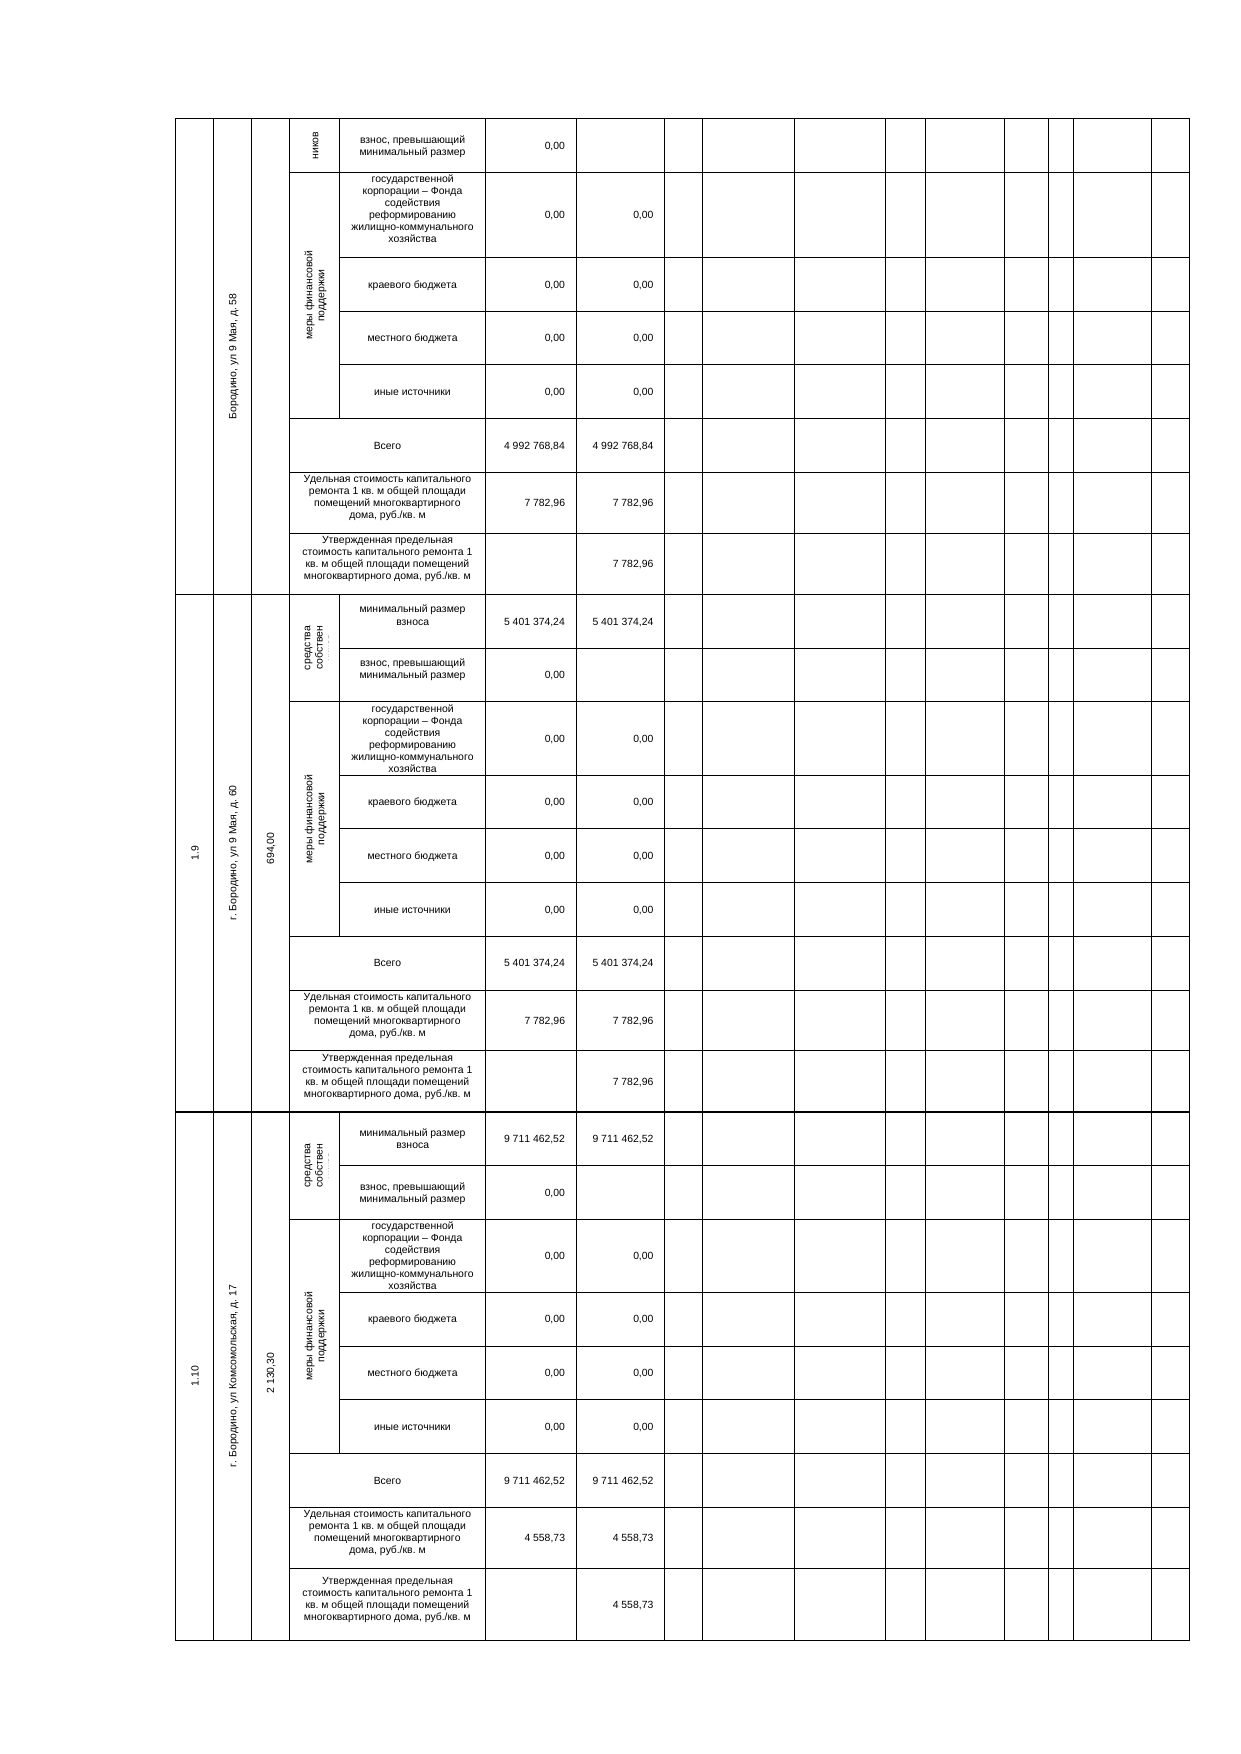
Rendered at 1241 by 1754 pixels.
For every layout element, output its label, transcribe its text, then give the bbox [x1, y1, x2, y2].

table_cell [1074, 1220, 1151, 1292]
table_cell [1005, 1347, 1048, 1399]
table_cell [1049, 365, 1073, 418]
table_cell [886, 1293, 925, 1346]
table_cell средства собствен ников [290, 1113, 339, 1219]
table_cell [926, 1454, 1004, 1507]
table_cell [665, 1347, 702, 1399]
table_cell [665, 365, 702, 418]
table_cell [795, 1113, 885, 1165]
table_cell меры финансовой поддержки [290, 1220, 339, 1453]
table_cell [703, 473, 794, 533]
table_cell [1049, 473, 1073, 533]
table_cell [1152, 258, 1189, 311]
table_cell [795, 702, 885, 774]
table_cell [1005, 649, 1048, 701]
table_cell [1049, 1051, 1073, 1111]
table_cell [1152, 829, 1189, 882]
table_cell [886, 702, 925, 774]
table_cell [926, 258, 1004, 311]
table_cell 0,00 [486, 1400, 576, 1453]
table_cell [795, 829, 885, 882]
table_cell средства собствен ников [290, 595, 339, 701]
table_cell 1.9 [176, 595, 213, 1111]
table_cell [1049, 1293, 1073, 1346]
table_cell [795, 776, 885, 828]
table_cell [1152, 534, 1189, 594]
table_cell государственной корпорации – Фонда содействия реформированию жилищно-коммунального хозяйства [340, 173, 485, 257]
table_cell [886, 258, 925, 311]
table_cell [703, 1508, 794, 1568]
table_cell [926, 365, 1004, 418]
table_cell [1074, 937, 1151, 989]
table_cell 0,00 [577, 702, 664, 774]
table_cell государственной корпорации – Фонда содействия реформированию жилищно-коммунального хозяйства [340, 702, 485, 774]
table_cell [1152, 173, 1189, 257]
table_cell [1074, 829, 1151, 882]
table_cell [1152, 883, 1189, 936]
table_cell [1074, 1293, 1151, 1346]
table_cell [1005, 419, 1048, 472]
table_cell [795, 1051, 885, 1111]
table_cell [926, 173, 1004, 257]
table_cell взнос, превышающий минимальный размер [340, 119, 485, 172]
table_cell [703, 173, 794, 257]
table_cell [703, 1293, 794, 1346]
table_cell Утвержденная предельная стоимость капитального ремонта 1 кв. м общей площади помещений многоквартирного дома, руб./кв. м [290, 534, 485, 594]
table_cell [665, 312, 702, 364]
table_cell [795, 883, 885, 936]
table_cell Всего [290, 937, 485, 989]
table_cell [1074, 258, 1151, 311]
table_cell 0,00 [577, 776, 664, 828]
table_cell [665, 991, 702, 1050]
table_cell [1049, 1508, 1073, 1568]
table_cell [1152, 1051, 1189, 1111]
table_cell [886, 365, 925, 418]
table_cell [1049, 1113, 1073, 1165]
table_cell [665, 1113, 702, 1165]
table_cell [795, 473, 885, 533]
table_cell [1005, 1113, 1048, 1165]
table_cell [1152, 1293, 1189, 1346]
table_cell 0,00 [486, 258, 576, 311]
table_cell 0,00 [577, 173, 664, 257]
table_cell 9 711 462,52 [577, 1113, 664, 1165]
table_cell [795, 595, 885, 647]
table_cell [214, 119, 251, 594]
table_cell [886, 1220, 925, 1292]
table_cell Утвержденная предельная стоимость капитального ремонта 1 кв. м общей площади помещений многоквартирного дома, руб./кв. м [290, 1569, 485, 1640]
table_cell [665, 1508, 702, 1568]
table_cell [795, 649, 885, 701]
table_cell [1049, 829, 1073, 882]
table_cell [703, 649, 794, 701]
table_cell [1005, 1400, 1048, 1453]
table_cell [703, 1051, 794, 1111]
table_cell [886, 312, 925, 364]
table_cell [1074, 365, 1151, 418]
table_cell 0,00 [486, 1293, 576, 1346]
table_cell [886, 649, 925, 701]
table_cell 0,00 [577, 312, 664, 364]
table_cell [1152, 119, 1189, 172]
table_cell [665, 534, 702, 594]
table_cell [926, 1113, 1004, 1165]
table_cell [795, 173, 885, 257]
table_cell [665, 173, 702, 257]
table_cell [1152, 1220, 1189, 1292]
table_cell [886, 991, 925, 1050]
table_cell [1049, 937, 1073, 989]
table_cell 0,00 [486, 1166, 576, 1219]
table_cell 0,00 [577, 1347, 664, 1399]
table_cell [795, 365, 885, 418]
table_cell [926, 312, 1004, 364]
table_cell [1074, 473, 1151, 533]
table_cell [1049, 649, 1073, 701]
table_cell [703, 312, 794, 364]
table_cell [1049, 419, 1073, 472]
table_cell 0,00 [486, 883, 576, 936]
table_cell [703, 534, 794, 594]
table_cell [1049, 991, 1073, 1050]
table_cell г. Бородино, ул Комсомольская, д. 17 [214, 1113, 251, 1640]
table_cell [1005, 173, 1048, 257]
table_cell 0,00 [577, 883, 664, 936]
table_cell [577, 119, 664, 172]
table_cell [1049, 119, 1073, 172]
table_cell 4 558,73 [486, 1508, 576, 1568]
table_cell [795, 1347, 885, 1399]
table_cell [703, 883, 794, 936]
table_cell [1049, 534, 1073, 594]
table_cell [886, 1347, 925, 1399]
table_cell [1152, 776, 1189, 828]
table_cell 0,00 [486, 1347, 576, 1399]
table_cell [1152, 1569, 1189, 1640]
table_cell [886, 534, 925, 594]
table_cell 0,00 [486, 702, 576, 774]
table_cell [1005, 1569, 1048, 1640]
table_cell иные источники [340, 883, 485, 936]
table_cell [926, 534, 1004, 594]
table_cell [1152, 1166, 1189, 1219]
table_cell [1074, 1166, 1151, 1219]
table_cell 0,00 [577, 1400, 664, 1453]
table_cell 0,00 [486, 312, 576, 364]
table_cell [703, 119, 794, 172]
table_cell [577, 649, 664, 701]
table_cell [665, 937, 702, 989]
table_cell [486, 534, 576, 594]
table_cell краевого бюджета [340, 776, 485, 828]
table_cell [1049, 1166, 1073, 1219]
table_cell 0,00 [486, 365, 576, 418]
table_cell 7 782,96 [577, 991, 664, 1050]
table_cell [665, 829, 702, 882]
table_cell [886, 883, 925, 936]
table_cell [1005, 1220, 1048, 1292]
table_cell [665, 595, 702, 647]
table_cell [926, 1400, 1004, 1453]
table_cell [486, 1051, 576, 1111]
table_cell [703, 258, 794, 311]
table_cell [1005, 595, 1048, 647]
table_cell [795, 1166, 885, 1219]
table_cell 0,00 [486, 119, 576, 172]
table_cell [703, 595, 794, 647]
table_cell г. Бородино, ул 9 Мая, д. 60 [214, 595, 251, 1111]
table_cell [1152, 1454, 1189, 1507]
table_cell [926, 595, 1004, 647]
table_cell Утвержденная предельная стоимость капитального ремонта 1 кв. м общей площади помещений многоквартирного дома, руб./кв. м [290, 1051, 485, 1111]
table_cell [665, 258, 702, 311]
table_cell [1074, 534, 1151, 594]
table_cell [1005, 1166, 1048, 1219]
table_cell [1074, 119, 1151, 172]
table_cell 4 558,73 [577, 1569, 664, 1640]
table_cell [1074, 595, 1151, 647]
table_cell минимальный размер взноса [340, 1113, 485, 1165]
table_cell [926, 1051, 1004, 1111]
table_cell [1074, 991, 1151, 1050]
table_cell [1152, 1347, 1189, 1399]
table_cell [703, 937, 794, 989]
table_cell [703, 365, 794, 418]
table_cell [1152, 365, 1189, 418]
table_cell [1049, 776, 1073, 828]
table_cell 0,00 [486, 1220, 576, 1292]
table_cell [886, 1454, 925, 1507]
table_cell [795, 1454, 885, 1507]
table_cell [1074, 1454, 1151, 1507]
table_cell [665, 1400, 702, 1453]
table_cell [665, 119, 702, 172]
table_cell [703, 1220, 794, 1292]
table_cell [703, 991, 794, 1050]
table_cell [795, 1508, 885, 1568]
table_cell [1005, 473, 1048, 533]
table_cell [665, 883, 702, 936]
table_cell [1152, 937, 1189, 989]
table_cell [926, 776, 1004, 828]
table_cell [1152, 1113, 1189, 1165]
table_cell 0,00 [577, 365, 664, 418]
table_cell [926, 419, 1004, 472]
table_cell [1049, 1220, 1073, 1292]
table_cell [1005, 258, 1048, 311]
table_cell [1005, 1454, 1048, 1507]
table_cell местного бюджета [340, 1347, 485, 1399]
table_cell [703, 1347, 794, 1399]
table_cell [926, 119, 1004, 172]
table_cell [1074, 1400, 1151, 1453]
table_cell взнос, превышающий минимальный размер [340, 1166, 485, 1219]
table_cell [926, 1508, 1004, 1568]
table_cell взнос, превышающий минимальный размер [340, 649, 485, 701]
table_cell 9 711 462,52 [577, 1454, 664, 1507]
table_cell [926, 1569, 1004, 1640]
table_cell 2 130,30 [252, 1113, 289, 1640]
table_cell [703, 702, 794, 774]
table_cell 0,00 [577, 258, 664, 311]
table_cell 0,00 [486, 776, 576, 828]
table_cell [1049, 1347, 1073, 1399]
table_cell [926, 829, 1004, 882]
table_cell [665, 419, 702, 472]
table_cell государственной корпорации – Фонда содействия реформированию жилищно-коммунального хозяйства [340, 1220, 485, 1292]
table_cell [886, 1113, 925, 1165]
table_cell [1049, 702, 1073, 774]
table_cell 0,00 [577, 829, 664, 882]
table_cell [703, 1400, 794, 1453]
table_cell [1005, 991, 1048, 1050]
table_cell [703, 419, 794, 472]
table_cell [795, 534, 885, 594]
table_cell [1005, 534, 1048, 594]
table_cell 5 401 374,24 [577, 937, 664, 989]
table_cell [926, 649, 1004, 701]
table_cell 4 992 768,84 [577, 419, 664, 472]
table_cell 7 782,96 [577, 1051, 664, 1111]
table_cell 4 558,73 [577, 1508, 664, 1568]
table_cell [1049, 1400, 1073, 1453]
table_cell [926, 1293, 1004, 1346]
table_cell [886, 1166, 925, 1219]
table_cell [1074, 1508, 1151, 1568]
table_cell [795, 419, 885, 472]
table_cell [886, 1508, 925, 1568]
table_cell [665, 776, 702, 828]
table_cell [1074, 1051, 1151, 1111]
table_cell [926, 937, 1004, 989]
table_cell [926, 702, 1004, 774]
table_cell [886, 419, 925, 472]
table_cell 5 401 374,24 [577, 595, 664, 647]
table_cell [926, 991, 1004, 1050]
table_cell [703, 1569, 794, 1640]
table_cell [665, 473, 702, 533]
table_cell [886, 829, 925, 882]
table_cell 5 401 374,24 [486, 595, 576, 647]
table_cell 7 782,96 [486, 473, 576, 533]
table_cell [665, 1454, 702, 1507]
table_cell [886, 937, 925, 989]
table_cell [665, 1051, 702, 1111]
table_cell [486, 1569, 576, 1640]
table_cell [1152, 312, 1189, 364]
table_cell [886, 1051, 925, 1111]
table_cell Удельная стоимость капитального ремонта 1 кв. м общей площади помещений многоквартирного дома, руб./кв. м [290, 991, 485, 1050]
table_cell [795, 1569, 885, 1640]
table_cell Удельная стоимость капитального ремонта 1 кв. м общей площади помещений многоквартирного дома, руб./кв. м [290, 1508, 485, 1568]
table_cell [1152, 595, 1189, 647]
table_cell Всего [290, 1454, 485, 1507]
table_cell [886, 1400, 925, 1453]
table_cell [795, 937, 885, 989]
table_cell 0,00 [486, 829, 576, 882]
table_cell [1074, 1569, 1151, 1640]
table_cell 0,00 [486, 173, 576, 257]
table_cell иные источники [340, 365, 485, 418]
table_cell [795, 1400, 885, 1453]
table_cell [1152, 649, 1189, 701]
table_cell 9 711 462,52 [486, 1113, 576, 1165]
table_cell [1005, 883, 1048, 936]
table_cell 7 782,96 [486, 991, 576, 1050]
table_cell [665, 702, 702, 774]
table_cell [1005, 365, 1048, 418]
table_cell 9 711 462,52 [486, 1454, 576, 1507]
table_cell [795, 312, 885, 364]
table_cell [886, 595, 925, 647]
table_cell краевого бюджета [340, 258, 485, 311]
table_cell [795, 1220, 885, 1292]
table_cell [1005, 312, 1048, 364]
table_cell [886, 119, 925, 172]
table_cell [795, 991, 885, 1050]
table_cell 641,50 [252, 119, 289, 594]
table_cell иные источники [340, 1400, 485, 1453]
table_cell [665, 1569, 702, 1640]
table_cell [1005, 119, 1048, 172]
table_cell [1074, 419, 1151, 472]
table_cell [1074, 883, 1151, 936]
table_cell [1074, 1113, 1151, 1165]
table_cell [1005, 702, 1048, 774]
table_cell 7 782,96 [577, 473, 664, 533]
table_cell [886, 1569, 925, 1640]
table_cell [1049, 312, 1073, 364]
table_cell 1.10 [176, 1113, 213, 1640]
table_cell [665, 649, 702, 701]
table_cell [703, 1166, 794, 1219]
table_cell [1049, 173, 1073, 257]
table_cell 694,00 [252, 595, 289, 1111]
table_cell Всего [290, 419, 485, 472]
table_cell [1152, 1508, 1189, 1568]
table_cell 0,00 [577, 1220, 664, 1292]
table_cell 7 782,96 [577, 534, 664, 594]
table_cell [926, 883, 1004, 936]
table_cell [665, 1166, 702, 1219]
table_cell местного бюджета [340, 829, 485, 882]
table_cell [1152, 1400, 1189, 1453]
table_cell [1049, 1454, 1073, 1507]
table_cell [1152, 702, 1189, 774]
table_cell [886, 473, 925, 533]
table_cell [1049, 1569, 1073, 1640]
table_cell местного бюджета [340, 312, 485, 364]
table_cell минимальный размер взноса [340, 595, 485, 647]
table_cell 0,00 [486, 649, 576, 701]
table_cell 5 401 374,24 [486, 937, 576, 989]
table_cell Удельная стоимость капитального ремонта 1 кв. м общей площади помещений многоквартирного дома, руб./кв. м [290, 473, 485, 533]
table_cell [703, 1454, 794, 1507]
table_cell меры финансовой поддержки [290, 702, 339, 936]
table_cell [703, 776, 794, 828]
table_cell 4 992 768,84 [486, 419, 576, 472]
table_cell [1005, 937, 1048, 989]
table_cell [290, 119, 339, 172]
table_cell 1.8 [176, 119, 213, 594]
table_cell [926, 473, 1004, 533]
table_cell 0,00 [577, 1293, 664, 1346]
table_cell [1005, 829, 1048, 882]
table_cell [1074, 1347, 1151, 1399]
table_cell [1074, 702, 1151, 774]
table_cell [1152, 991, 1189, 1050]
table_cell меры финансовой поддержки [290, 173, 339, 418]
table_cell [1074, 173, 1151, 257]
table_cell [926, 1347, 1004, 1399]
table_cell [1074, 776, 1151, 828]
table_cell [703, 829, 794, 882]
table_cell [926, 1166, 1004, 1219]
table_cell [795, 258, 885, 311]
table_cell [926, 1220, 1004, 1292]
table_cell [1049, 883, 1073, 936]
table_cell [1152, 473, 1189, 533]
table_cell [886, 776, 925, 828]
table_cell [1005, 1293, 1048, 1346]
table_cell [577, 1166, 664, 1219]
table_cell [1005, 1051, 1048, 1111]
table_cell [886, 173, 925, 257]
table_cell [665, 1220, 702, 1292]
table_cell [1005, 776, 1048, 828]
table_cell [1074, 312, 1151, 364]
table_cell [1152, 419, 1189, 472]
table_cell [1005, 1508, 1048, 1568]
table_cell [795, 1293, 885, 1346]
table_cell краевого бюджета [340, 1293, 485, 1346]
table_cell [1049, 258, 1073, 311]
table_cell [703, 1113, 794, 1165]
table_cell [665, 1293, 702, 1346]
table_cell [1074, 649, 1151, 701]
table_cell [1049, 595, 1073, 647]
table_cell [795, 119, 885, 172]
